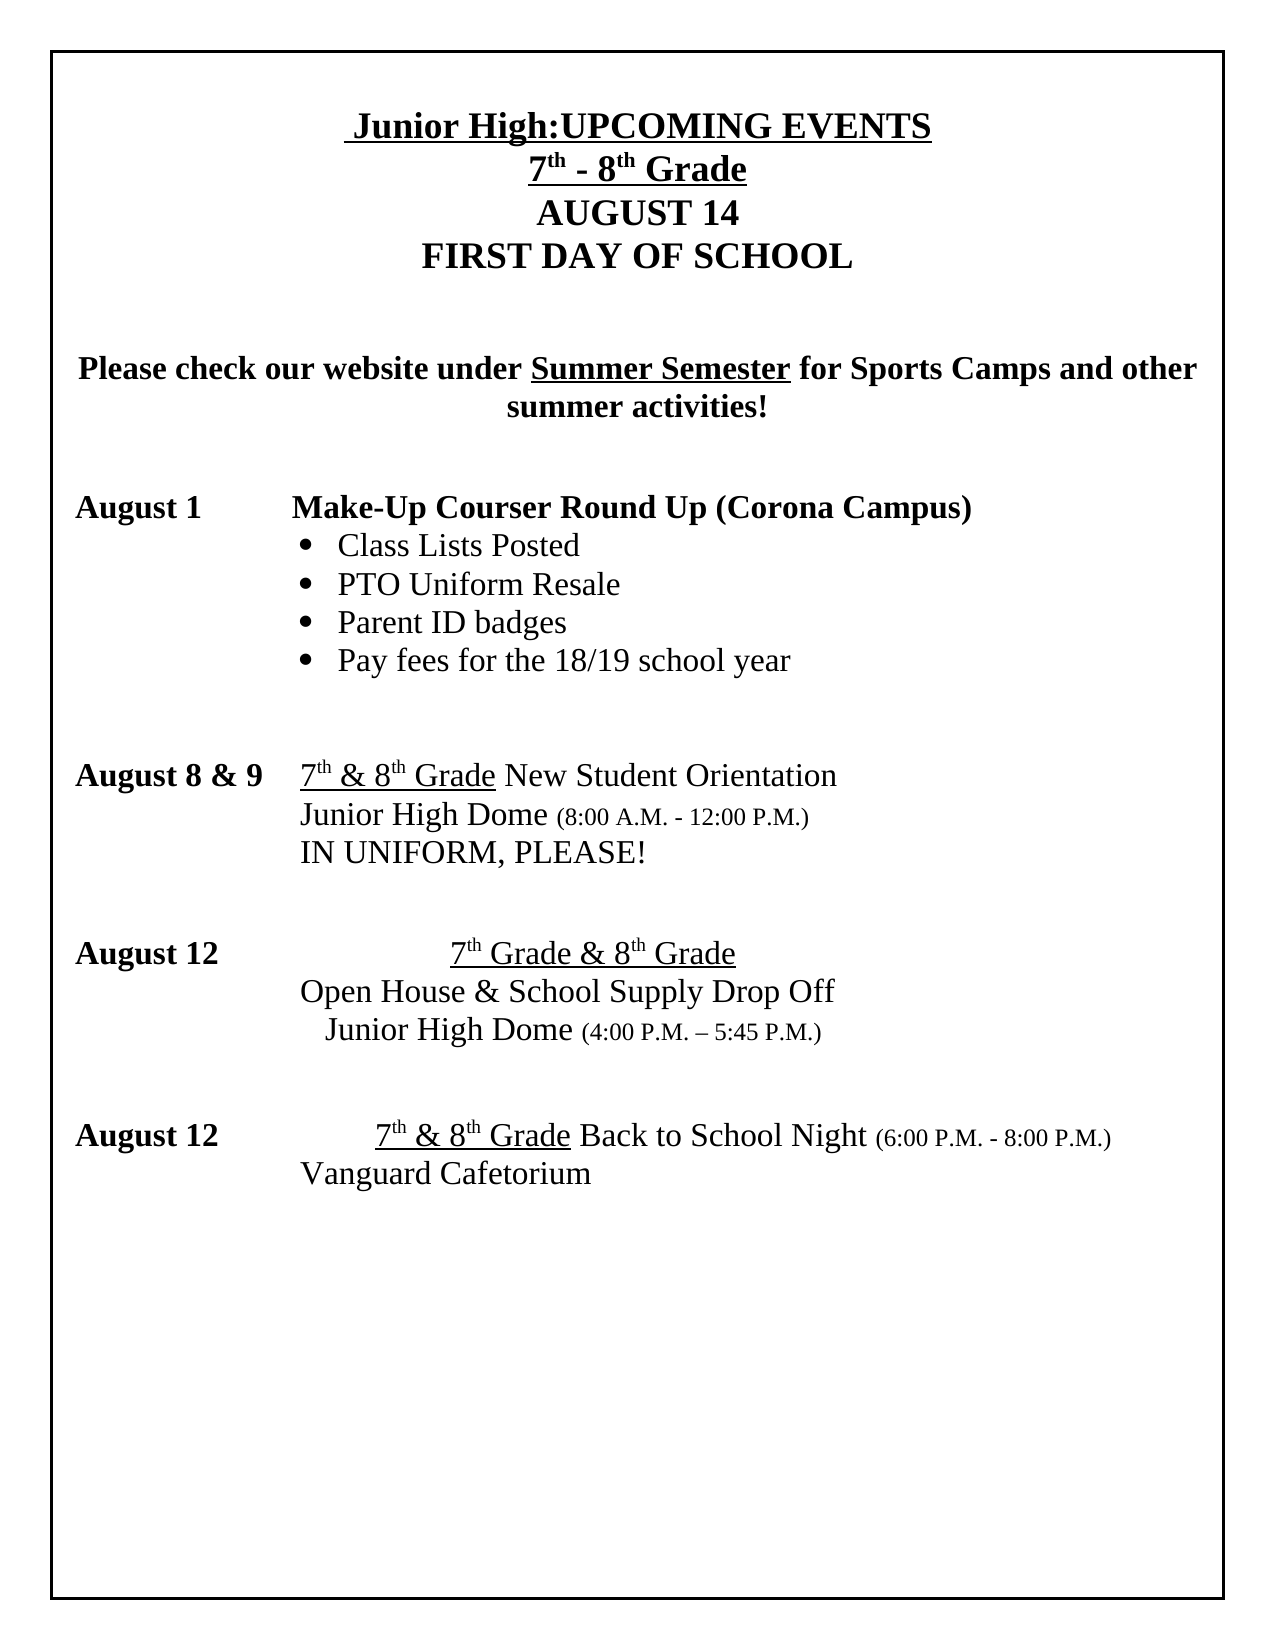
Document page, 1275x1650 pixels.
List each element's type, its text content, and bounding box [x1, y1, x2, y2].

list PTO Uniform Resale [300, 564, 1200, 602]
text AUGUST 14 [75, 190, 1200, 233]
text August 12 7th & 8th Grade Back to School Night (6:00 P.M. - 8:00 P.M.) [75, 1115, 1200, 1153]
text Junior High Dome (8:00 A.M. - 12:00 P.M.) [225, 794, 1200, 832]
list Class Lists Posted [300, 526, 1200, 564]
text Junior High:UPCOMING EVENTS [75, 104, 1200, 147]
text Open House & School Supply Drop Off [225, 971, 1200, 1009]
text Please check our website under Summer Semester for Sports Camps and other summer activities! [75, 348, 1200, 425]
text 7th - 8th Grade [75, 147, 1200, 190]
text August 1 Make-Up Courser Round Up (Corona Campus) [75, 487, 1200, 526]
text FIRST DAY OF SCHOOL [75, 233, 1200, 276]
list Parent ID badges [300, 602, 1200, 641]
text August 12 7th Grade & 8th Grade [75, 933, 1200, 971]
text IN UNIFORM, PLEASE! [75, 832, 1200, 871]
list Pay fees for the 18/19 school year [300, 641, 1200, 679]
text Vanguard Cafetorium [225, 1153, 1200, 1192]
text August 8 & 9 7th & 8th Grade New Student Orientation [75, 756, 1200, 794]
text Junior High Dome (4:00 P.M. – 5:45 P.M.) [75, 1009, 1200, 1048]
